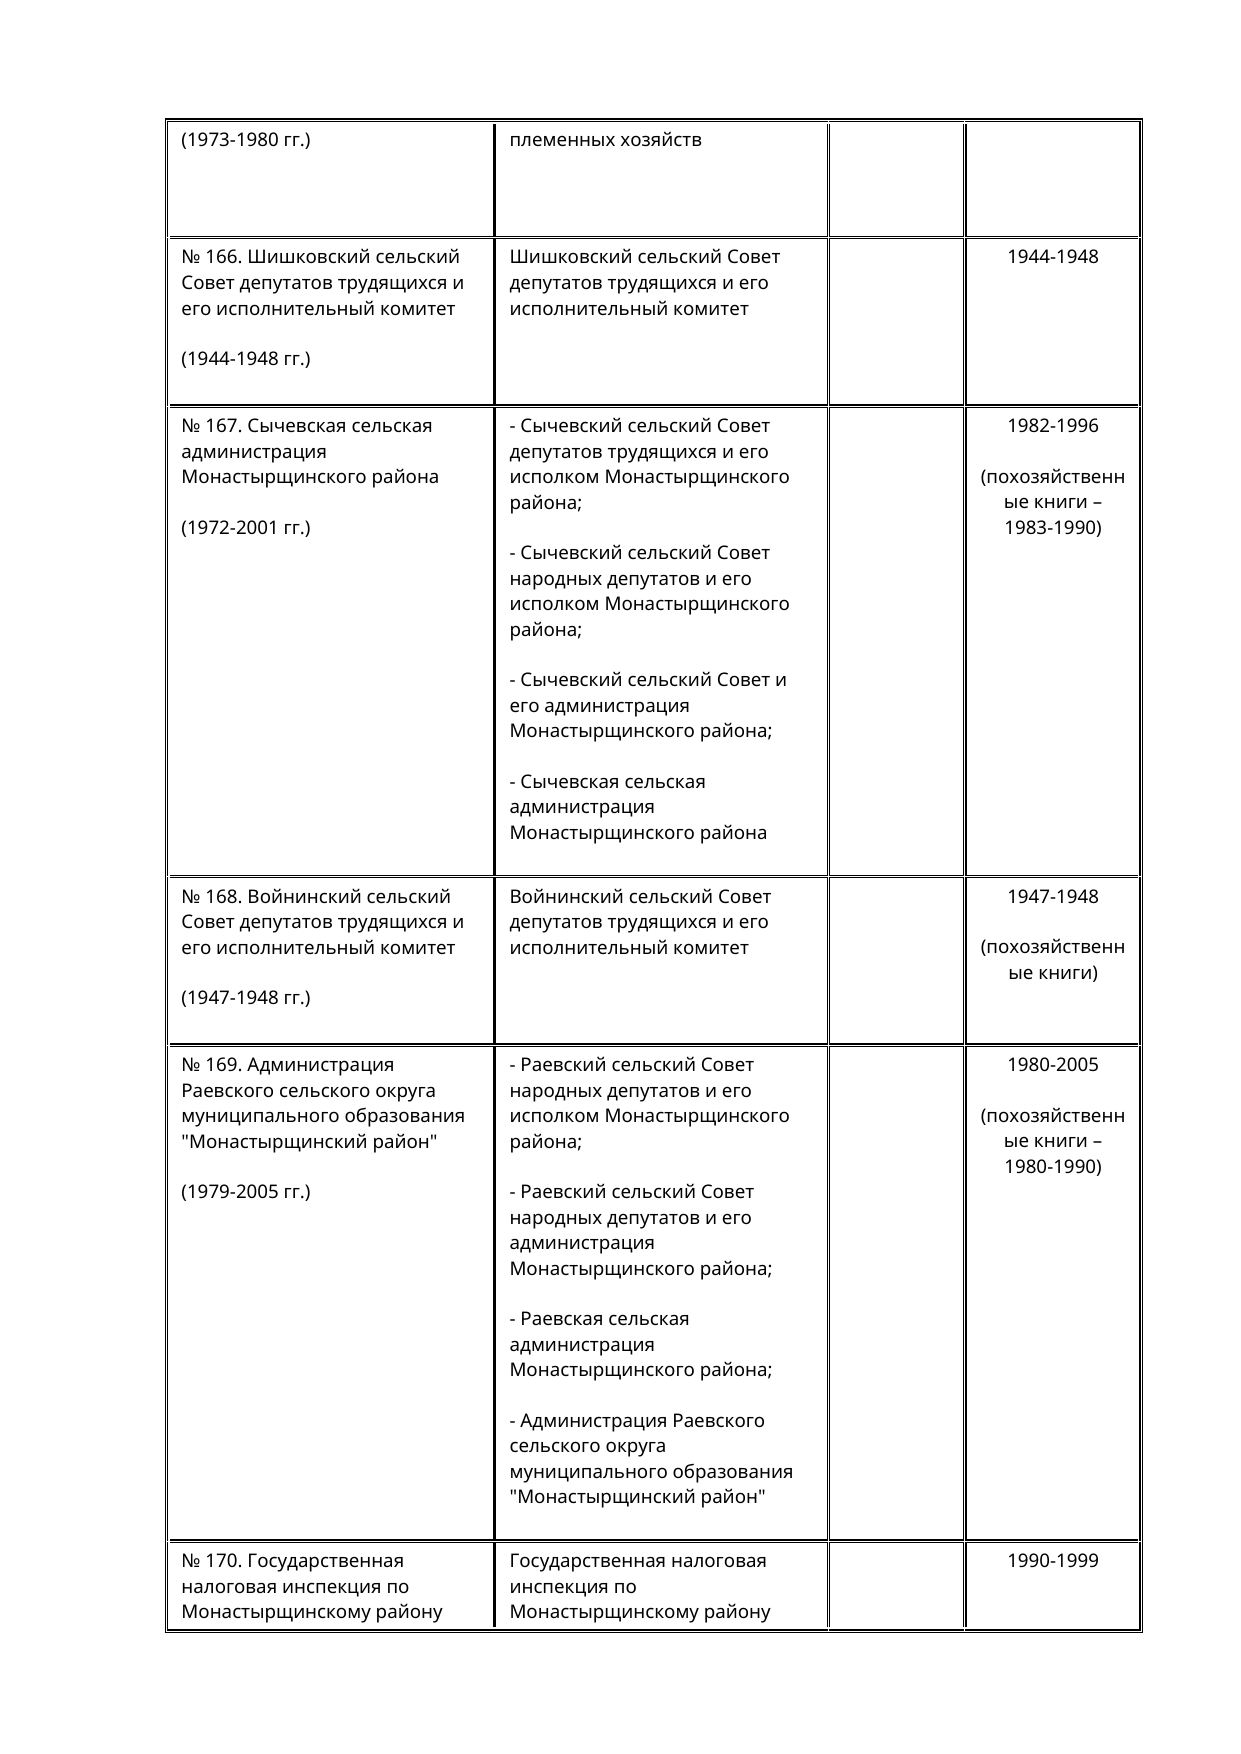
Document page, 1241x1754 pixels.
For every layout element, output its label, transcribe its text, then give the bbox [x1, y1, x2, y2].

table_cell № 167. Сычевская сельская администрация Монастырщинского района (1972-2001 гг.) [168, 404, 493, 875]
table_cell № 168. Войнинский сельский Совет депутатов трудящихся и его исполнительный комитет (1947-1948 гг.) [166, 875, 494, 1043]
table_cell 1980-2005 (похозяйственные книги – 1980-1990) [967, 1043, 1140, 1539]
table_cell Шишковский сельский Совет депутатов трудящихся и его исполнительный комитет [496, 239, 827, 404]
table_cell [830, 239, 963, 404]
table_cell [168, 1539, 494, 1629]
table_cell 1973-1980 [965, 122, 1139, 236]
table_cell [168, 122, 494, 236]
table_cell - Сычевский сельский Совет депутатов трудящихся и его исполком Монастырщинского района; - Сычевский сельский Совет народных депутатов и его исполком Монастырщинского района; - Сычевский сельский Совет и его администрация Монастырщинского района; - Сычевская сельская администрация Монастырщинского района [496, 408, 827, 875]
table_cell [494, 1543, 829, 1629]
table_cell 1990-1999 [965, 1539, 1140, 1629]
table_cell № 166. Шишковский сельский Совет депутатов трудящихся и его исполнительный комитет (1944-1948 гг.) [166, 236, 494, 404]
table_cell № 169. Администрация Раевского сельского округа муниципального образования "Монастырщинский район" (1979-2005 гг.) [168, 1043, 493, 1539]
table_cell - Раевский сельский Совет народных депутатов и его исполком Монастырщинского района; - Раевский сельский Совет народных депутатов и его администрация Монастырщинского района; - Раевская сельская администрация Монастырщинского района; - Администрация Раевского сельского округа муниципального образования "Монастырщинский район" [496, 1047, 827, 1539]
table_cell [830, 878, 963, 1043]
table_cell [829, 1539, 965, 1629]
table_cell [494, 122, 829, 236]
table_cell 1982-1996 (похозяйственные книги – 1983-1990) [967, 404, 1140, 875]
table_cell Войнинский сельский Совет депутатов трудящихся и его исполнительный комитет [496, 878, 827, 1043]
table_cell [830, 1047, 963, 1539]
table_cell [830, 408, 963, 875]
table_cell 1944-1948 [965, 236, 1141, 404]
table_cell [829, 120, 965, 236]
table_cell 1947-1948 (похозяйственные книги) [965, 875, 1141, 1043]
